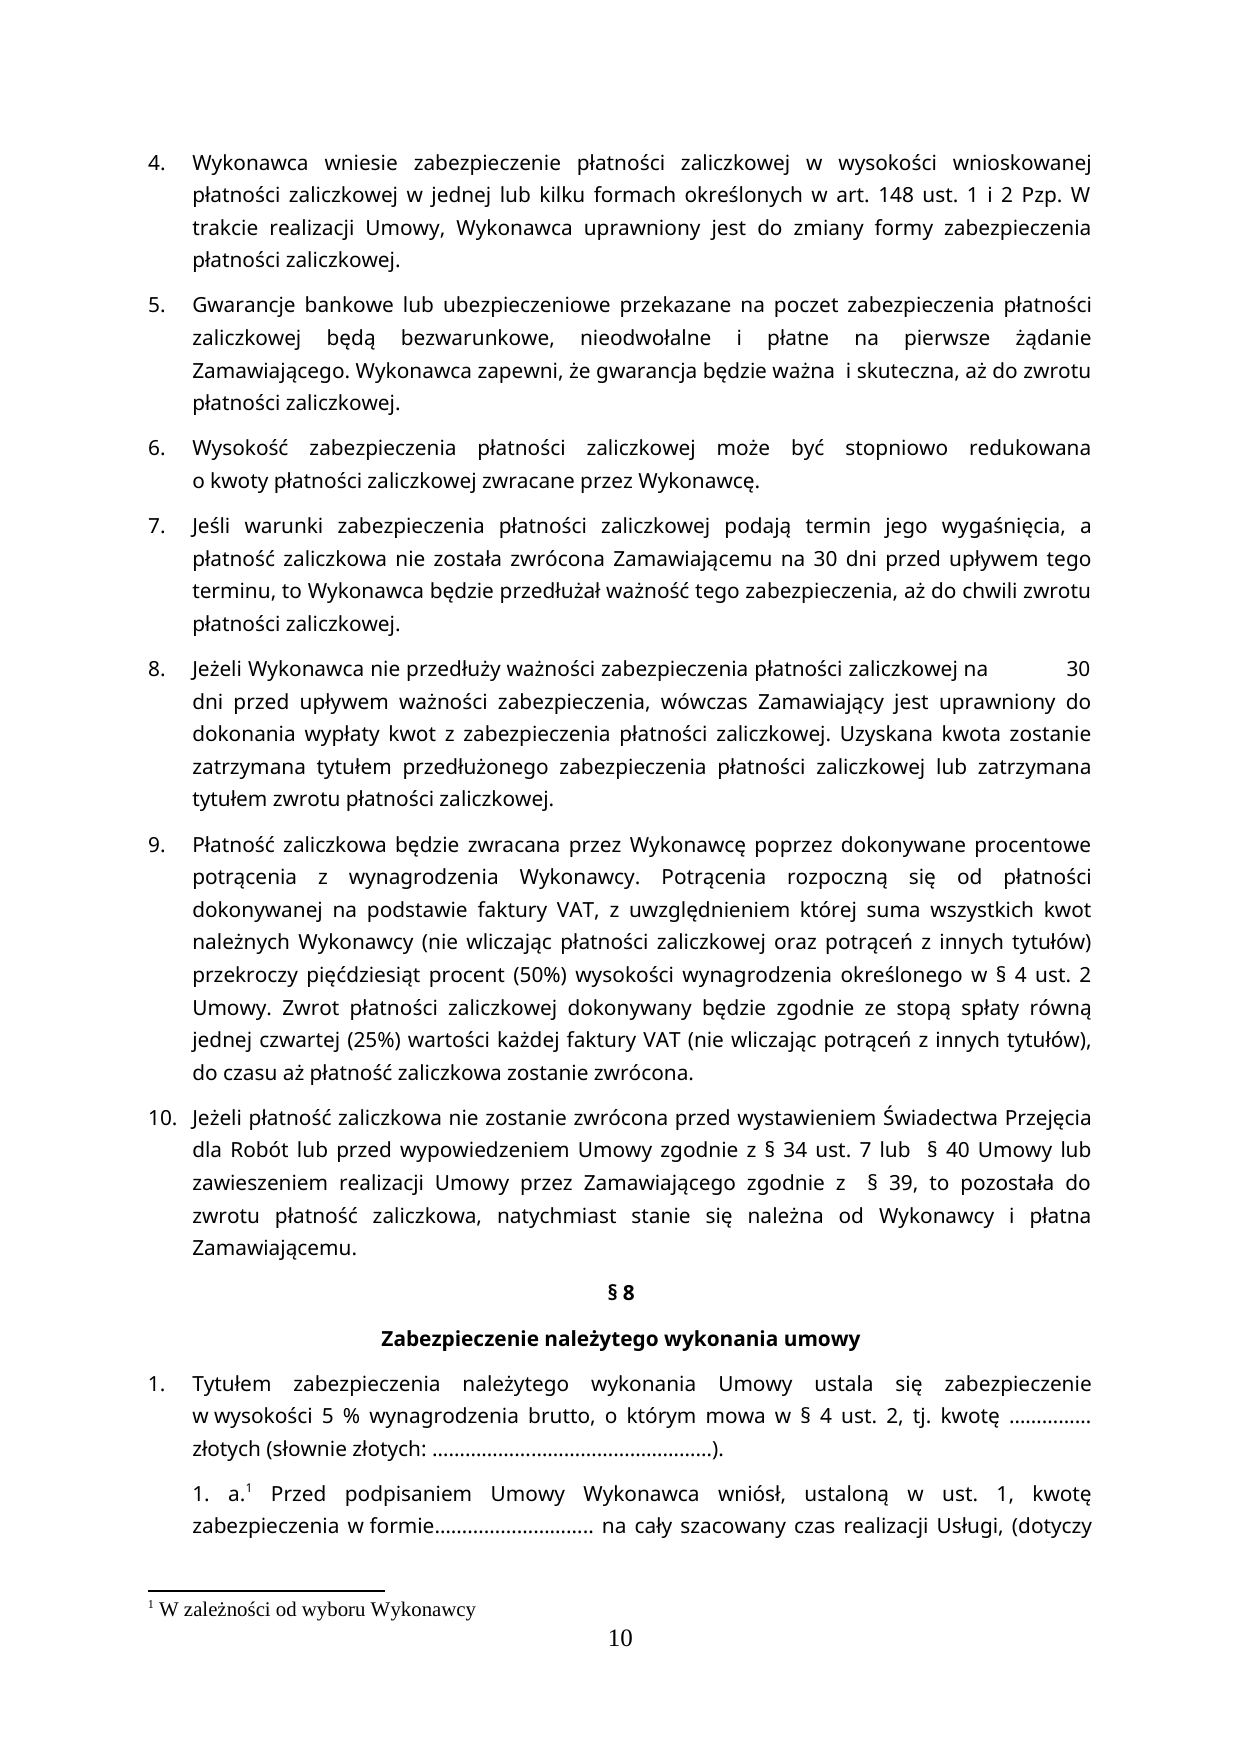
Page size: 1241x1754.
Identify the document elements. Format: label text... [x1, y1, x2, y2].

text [192, 1479, 1092, 1540]
list Wysokość zabezpieczenia płatności zaliczkowej może być stopniowo redukowana o kwoty płatności zaliczkowej zwracane przez Wykonawcę. [148, 433, 1092, 494]
list Płatność zaliczkowa będzie zwracana przez Wykonawcę poprzez dokonywane procentowe potrącenia z wynagrodzenia Wykonawcy. Potrącenia rozpoczną się od płatności dokonywanej na podstawie faktury VAT, z uwzględnieniem której suma wszystkich kwot należnych Wykonawcy (nie wliczając płatności zaliczkowej oraz potrąceń z innych tytułów) przekroczy pięćdziesiąt procent (50%) wysokości wynagrodzenia określonego w § 4 ust. 2 Umowy. Zwrot płatności zaliczkowej dokonywany będzie zgodnie ze stopą spłaty równą jednej czwartej (25%) wartości każdej faktury VAT (nie wliczając potrąceń z innych tytułów), do czasu aż płatność zaliczkowa zostanie zwrócona. [148, 830, 1092, 1086]
list Jeśli warunki zabezpieczenia płatności zaliczkowej podają termin jego wygaśnięcia, a płatność zaliczkowa nie została zwrócona Zamawiającemu na 30 dni przed upływem tego terminu, to Wykonawca będzie przedłużał ważność tego zabezpieczenia, aż do chwili zwrotu płatności zaliczkowej. [148, 511, 1092, 637]
text Zabezpieczenie należytego wykonania umowy [148, 1324, 1094, 1352]
list Tytułem zabezpieczenia należytego wykonania Umowy ustala się zabezpieczenie w wysokości 5 % wynagrodzenia brutto, o którym mowa w § 4 ust. 2, tj. kwotę …………… złotych (słownie złotych: ……………………………………………). [148, 1369, 1092, 1462]
list Wykonawca wniesie zabezpieczenie płatności zaliczkowej w wysokości wnioskowanej płatności zaliczkowej w jednej lub kilku formach określonych w art. 148 ust. 1 i 2 Pzp. W trakcie realizacji Umowy, Wykonawca uprawniony jest do zmiany formy zabezpieczenia płatności zaliczkowej. [148, 148, 1092, 274]
list Gwarancje bankowe lub ubezpieczeniowe przekazane na poczet zabezpieczenia płatności zaliczkowej będą bezwarunkowe, nieodwołalne i płatne na pierwsze żądanie Zamawiającego. Wykonawca zapewni, że gwarancja będzie ważna i skuteczna, aż do zwrotu płatności zaliczkowej. [148, 291, 1092, 417]
list Jeżeli płatność zaliczkowa nie zostanie zwrócona przed wystawieniem Świadectwa Przejęcia dla Robót lub przed wypowiedzeniem Umowy zgodnie z § 34 ust. 7 lub § 40 Umowy lub zawieszeniem realizacji Umowy przez Zamawiającego zgodnie z § 39, to pozostała do zwrotu płatność zaliczkowa, natychmiast stanie się należna od Wykonawcy i płatna Zamawiającemu. [148, 1103, 1092, 1262]
list Jeżeli Wykonawca nie przedłuży ważności zabezpieczenia płatności zaliczkowej na 30 dni przed upływem ważności zabezpieczenia, wówczas Zamawiający jest uprawniony do dokonania wypłaty kwot z zabezpieczenia płatności zaliczkowej. Uzyskana kwota zostanie zatrzymana tytułem przedłużonego zabezpieczenia płatności zaliczkowej lub zatrzymana tytułem zwrotu płatności zaliczkowej. [148, 654, 1092, 813]
text § 8 [148, 1278, 1094, 1307]
